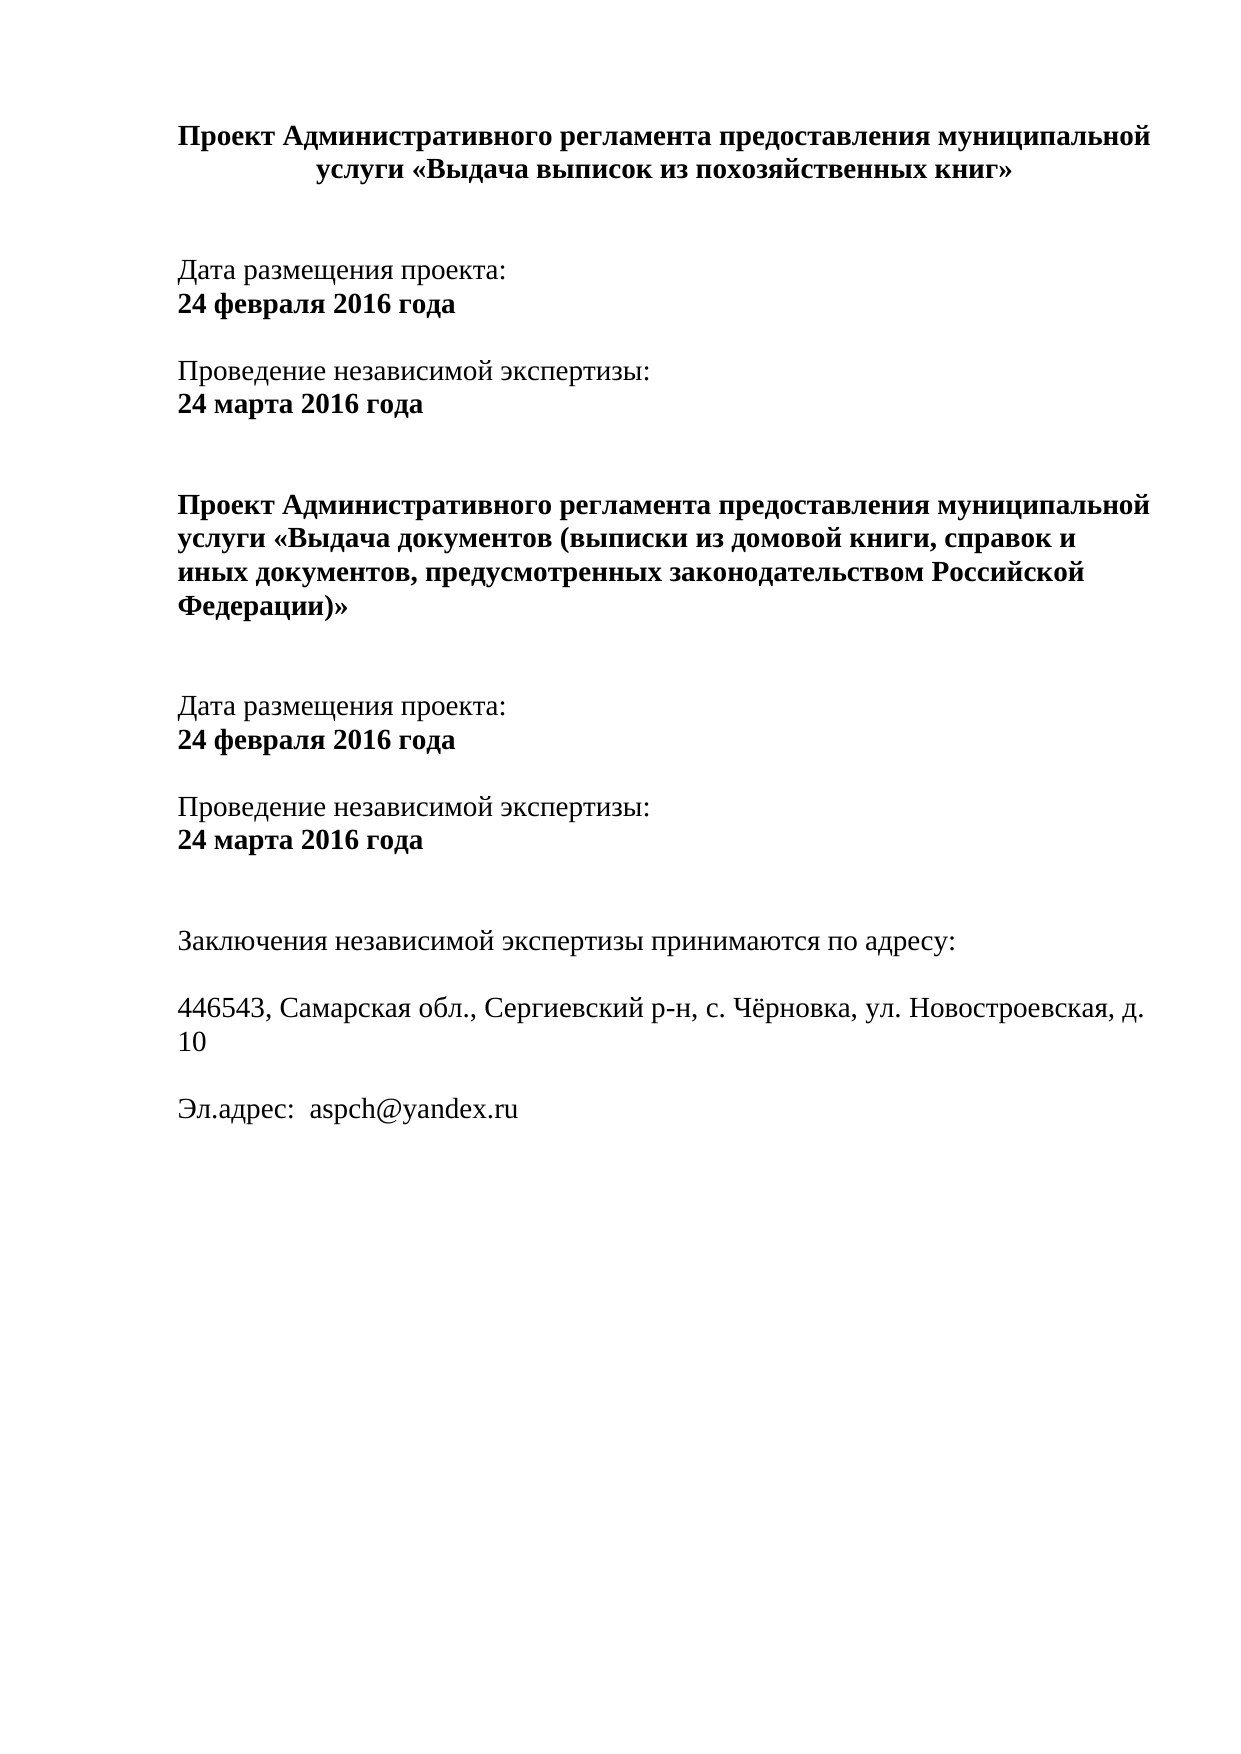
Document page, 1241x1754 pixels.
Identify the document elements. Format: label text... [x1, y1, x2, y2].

text Проект Административного регламента предоставления муниципальной [177, 487, 1152, 521]
text Эл.адрес: aspch@yandex.ru [177, 1091, 1152, 1124]
text Проведение независимой экспертизы: [177, 789, 1152, 822]
text Дата размещения проекта: [177, 688, 1152, 722]
text 446543, Самарская обл., Сергиевский р-н, с. Чёрновка, ул. Новостроевская, д. 10 [177, 990, 1152, 1057]
text услуги «Выдача документов (выписки из домовой книги, справок и иных документов, предусмотренных законодательством Российской Федерации)» [177, 521, 1152, 621]
text Проект Административного регламента предоставления муниципальной [177, 118, 1152, 152]
text услуги «Выдача выписок из похозяйственных книг» [177, 152, 1152, 185]
text Дата размещения проекта: [177, 252, 1152, 286]
text 24 февраля 2016 года [177, 722, 1152, 755]
text 24 марта 2016 года [177, 822, 1152, 856]
text 24 февраля 2016 года [177, 286, 1152, 319]
text Проведение независимой экспертизы: [177, 353, 1152, 386]
text 24 марта 2016 года [177, 386, 1152, 420]
text Заключения независимой экспертизы принимаются по адресу: [177, 923, 1152, 957]
